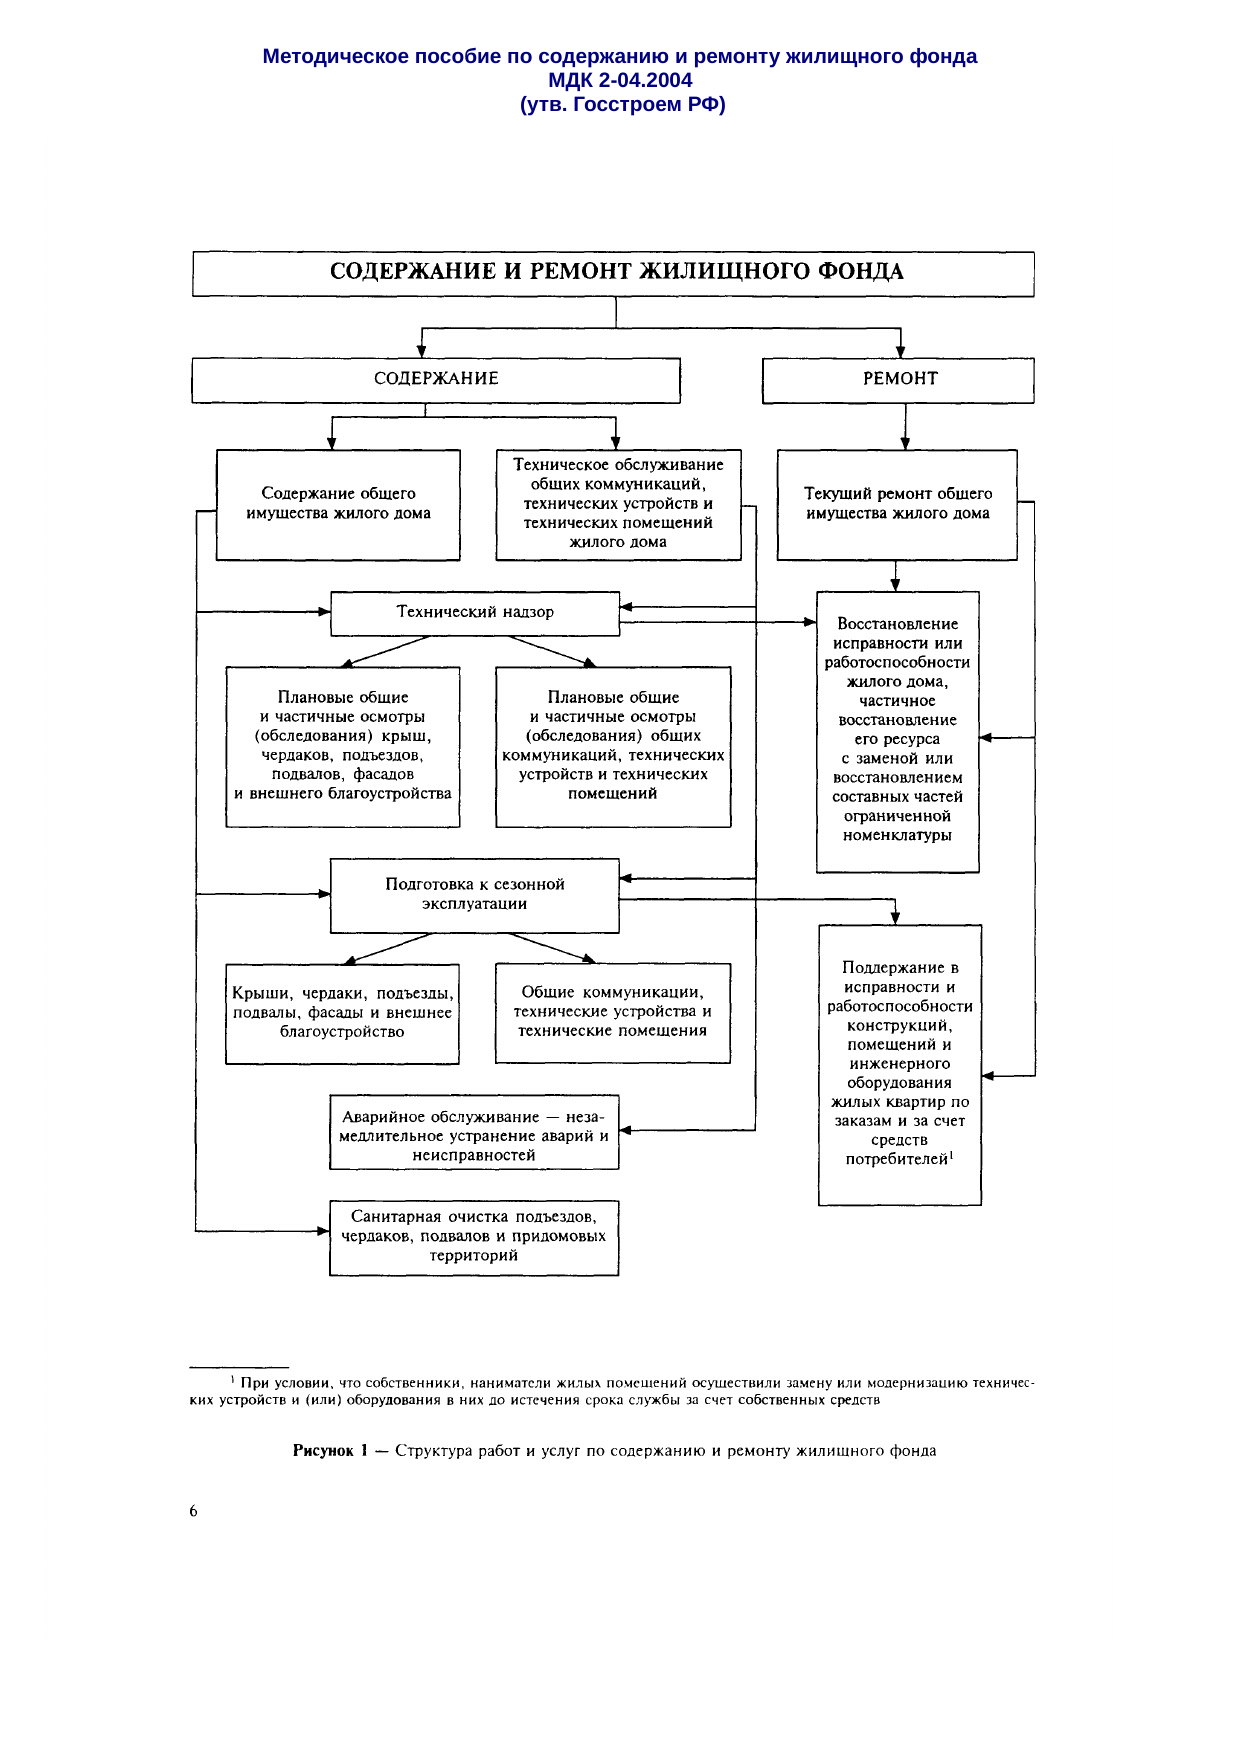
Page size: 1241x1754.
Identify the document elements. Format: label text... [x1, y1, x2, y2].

text Методическое пособие по содержанию и ремонту жилищного фонда МДК 2-04.2004 (утв. Госстроем РФ) [44, 44, 1196, 116]
picture [44, 136, 1116, 1641]
